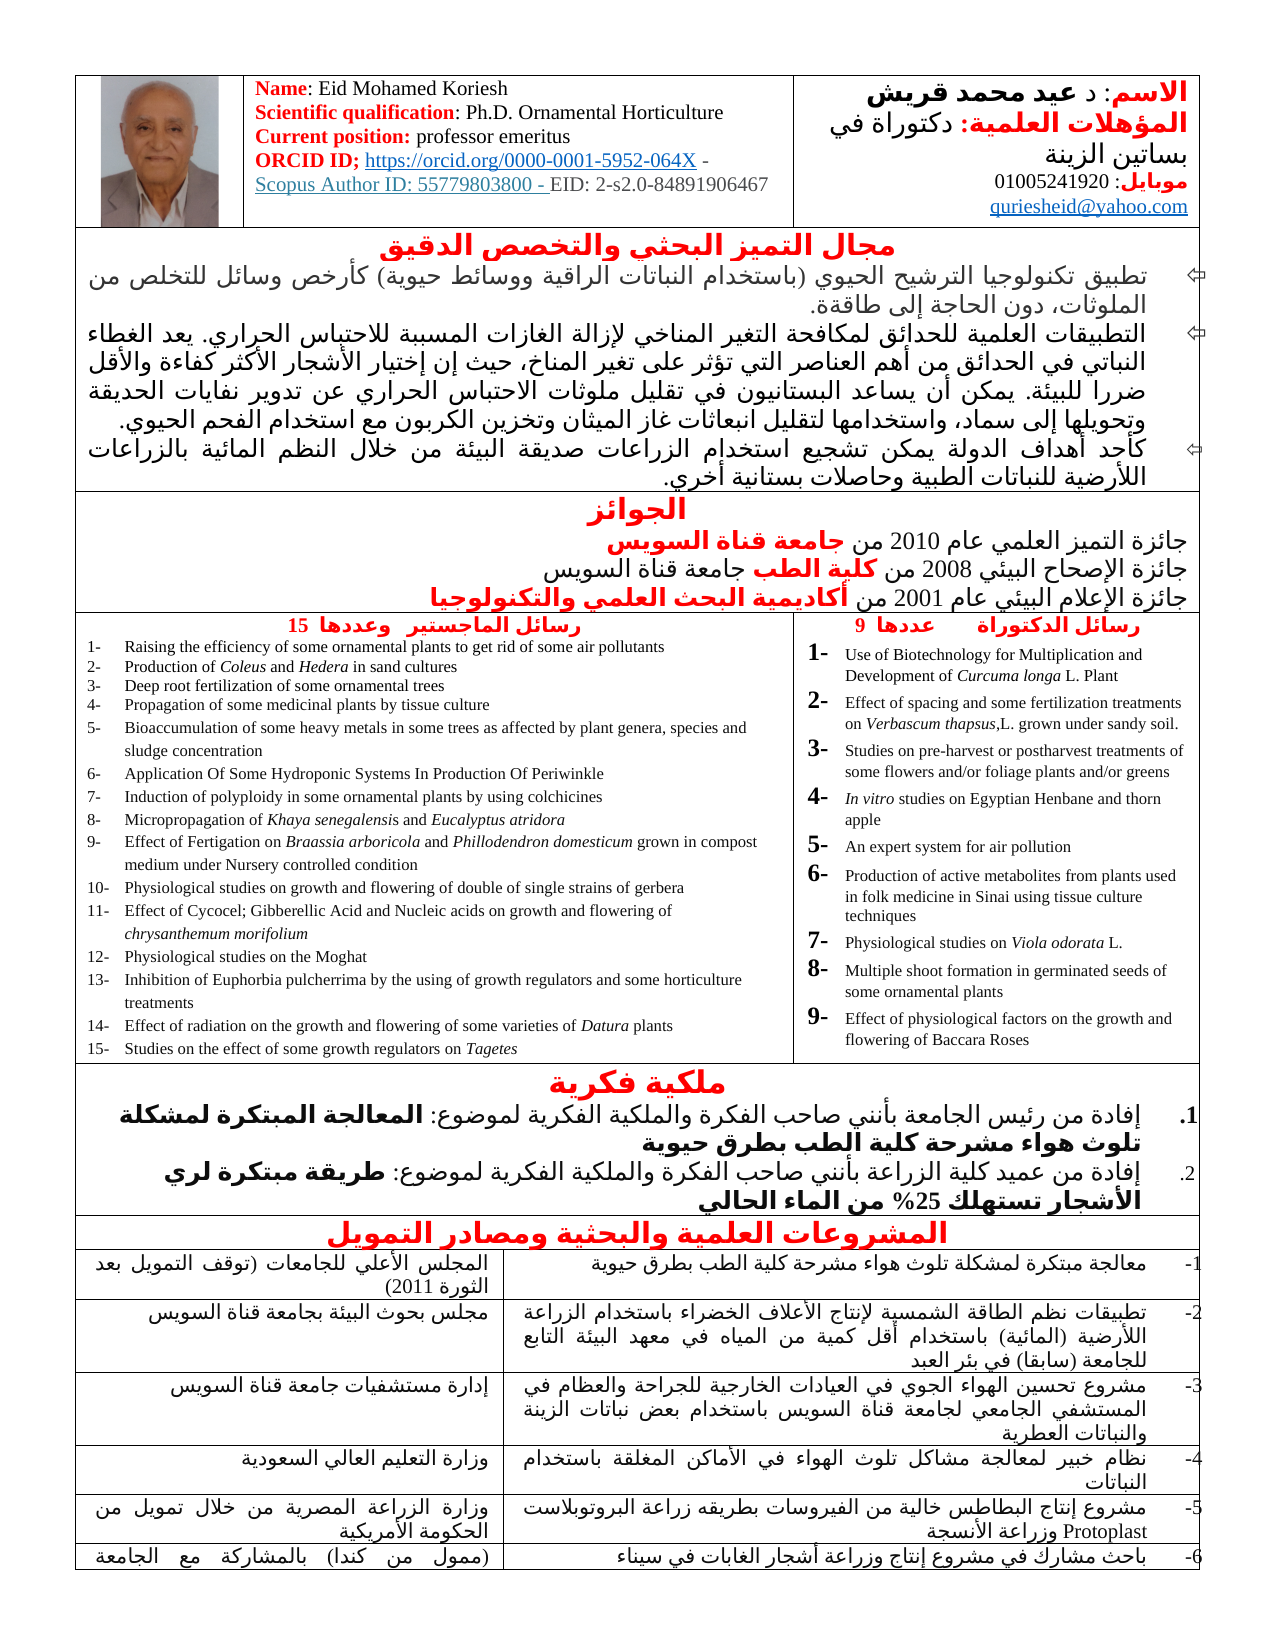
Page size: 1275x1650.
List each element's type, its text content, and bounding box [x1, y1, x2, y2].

table_cell الجوائز جائزة التميز العلمي عام 2010 من جامعة قناة السويس جائزة الإصحاح البيئي 2008 من كلية الطب جامعة قناة السويس جائزة الإعلام البيئي عام 2001 من أكاديمية البحث العلمي والتكنولوجيا [76, 492, 1199, 612]
table_header [76, 76, 100, 227]
table_cell نظام خبير لمعالجة مشاكل تلوث الهواء في الأماكن المغلقة باستخدام النباتات [504, 1446, 1199, 1494]
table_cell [76, 1544, 503, 1568]
table_cell مشروع تحسين الهواء الجوي في العيادات الخارجية للجراحة والعظام في المستشفي الجامعي لجامعة قناة السويس باستخدام بعض نباتات الزينة والنباتات العطرية [504, 1373, 1199, 1445]
table_cell مجال التميز البحثي والتخصص الدقيق تطبيق تكنولوجيا الترشيح الحيوي (باستخدام النباتات الراقية ووسائط حيوية) كأرخص وسائل للتخلص من الملوثات، دون الحاجة إلى طاقةة. التطبيقات العلمية للحدائق لمكافحة التغير المناخي لإزالة الغازات المسببة للاحتباس الحراري. يعد الغطاء النباتي في الحدائق من أهم العناصر التي تؤثر على تغير المناخ، حيث إن إختيار الأشجار الأكثر كفاءة والأقل ضررا للبيئة. يمكن أن يساعد البستانيون في تقليل ملوثات الاحتباس الحراري عن تدوير نفايات الحديقة وتحويلها إلى سماد، واستخدامها لتقليل انبعاثات غاز الميثان وتخزين الكربون مع استخدام الفحم الحيوي. كأحد أهداف الدولة يمكن تشجيع استخدام الزراعات صديقة البيئة من خلال النظم المائية بالزراعات اللأرضية للنباتات الطبية وحاصلات بستانية أخري. [76, 228, 1199, 491]
table_cell رسائل الدكتوراة عددها 9 Use of Biotechnology for Multiplication and Development of Curcuma longa L. Plant Effect of spacing and some fertilization treatments on Verbascum thapsus,L. grown under sandy soil. Studies on pre-harvest or postharvest treatments of some flowers and/or foliage plants and/or greens In vitro studies on Egyptian Henbane and thorn apple An expert system for air pollution Production of active metabolites from plants used in folk medicine in Sinai using tissue culture techniques Physiological studies on Viola odorata L. Multiple shoot formation in germinated seeds of some ornamental plants Effect of physiological factors on the growth and flowering of Baccara Roses [794, 613, 1199, 1063]
table_cell وزارة الزراعة المصرية من خلال تمويل من الحكومة الأمريكية [76, 1495, 503, 1543]
table_cell وزارة التعليم العالي السعودية [76, 1446, 503, 1494]
table_cell ملكية فكرية إفادة من رئيس الجامعة بأنني صاحب الفكرة والملكية الفكرية لموضوع: المعالجة المبتكرة لمشكلة تلوث هواء مشرحة كلية الطب بطرق حيوية إفادة من عميد كلية الزراعة بأنني صاحب الفكرة والملكية الفكرية لموضوع: طريقة مبتكرة لري الأشجار تستهلك 25% من الماء الحالي [76, 1064, 1199, 1215]
table_cell معالجة مبتكرة لمشكلة تلوث هواء مشرحة كلية الطب بطرق حيوية [504, 1250, 1199, 1298]
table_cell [504, 1544, 1199, 1568]
table_header [219, 76, 243, 227]
table_cell رسائل الماجستير وعددها 15 Raising the efficiency of some ornamental plants to get rid of some air pollutants Production of Coleus and Hedera in sand cultures Deep root fertilization of some ornamental trees Propagation of some medicinal plants by tissue culture Bioaccumulation of some heavy metals in some trees as affected by plant genera, species and sludge concentration Application Of Some Hydroponic Systems In Production Of Periwinkle Induction of polyploidy in some ornamental plants by using colchicines Micropropagation of Khaya senegalensis and Eucalyptus atridora Effect of Fertigation on Braassia arboricola and Phillodendron domesticum grown in compost medium under Nursery controlled condition Physiological studies on growth and flowering of double of single strains of gerbera Effect of Cycocel; Gibberellic Acid and Nucleic acids on growth and flowering of chrysanthemum morifolium Physiological studies on the Moghat Inhibition of Euphorbia pulcherrima by the using of growth regulators and some horticulture treatments Effect of radiation on the growth and flowering of some varieties of Datura plants Studies on the effect of some growth regulators on Tagetes [76, 613, 793, 1063]
table_cell المشروعات العلمية والبحثية ومصادر التمويل [76, 1216, 1199, 1249]
table_header Name: Eid Mohamed Koriesh Scientific qualification: Ph.D. Ornamental Horticulture Current position: professor emeritus ORCID ID; https://orcid.org/0000-0001-5952-064X - Scopus Author ID: 55779803800 - EID: 2-s2.0-84891906467 [244, 76, 793, 227]
table_cell تطبيقات نظم الطاقة الشمسية لإنتاج الأعلاف الخضراء باستخدام الزراعة اللأرضية (المائية) باستخدام أقل كمية من المياه في معهد البيئة التابع للجامعة (سابقا) في بئر العبد [504, 1300, 1199, 1372]
table_cell مشروع إنتاج البطاطس خالية من الفيروسات بطريقه زراعة البروتوبلاست Protoplast وزراعة الأنسجة [504, 1495, 1199, 1543]
table_cell مجلس بحوث البيئة بجامعة قناة السويس [76, 1300, 503, 1372]
table_cell إدارة مستشفيات جامعة قناة السويس [76, 1373, 503, 1445]
table_cell المجلس الأعلي للجامعات (توقف التمويل بعد الثورة 2011) [76, 1250, 503, 1298]
table_header الاسم: د عيد محمد قريش المؤهلات العلمية: دكتوراة في بساتين الزينة موبايل: 01005241920 quriesheid@yahoo.com [794, 76, 1199, 227]
picture [100, 76, 219, 227]
